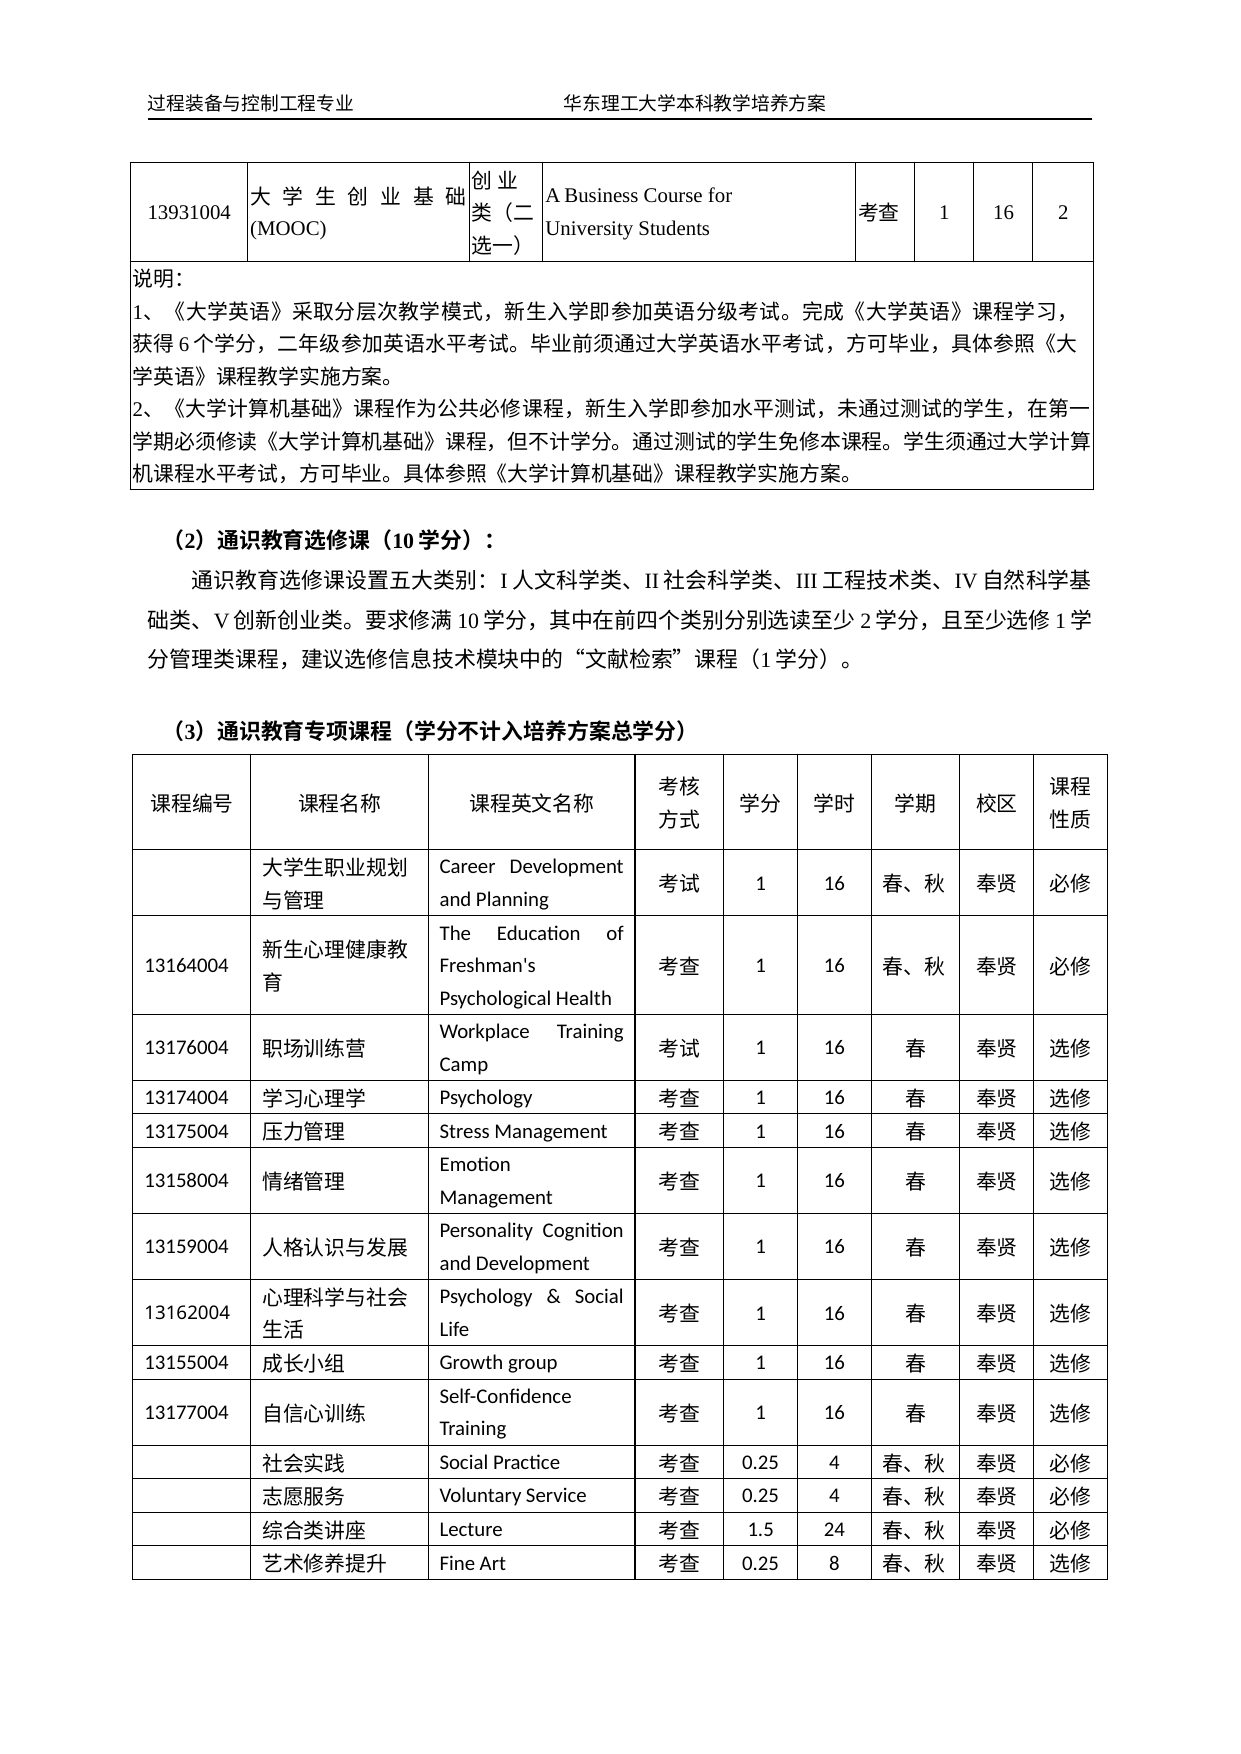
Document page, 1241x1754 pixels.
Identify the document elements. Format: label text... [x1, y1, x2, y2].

table_cell 16 [974, 163, 1032, 261]
table_cell 新生心理健康教育 [251, 916, 428, 1014]
text （3）通识教育专项课程（学分不计入培养方案总学分） [148, 713, 1167, 746]
table_cell 选修 [1034, 1015, 1107, 1080]
table_cell 1 [724, 1380, 797, 1444]
table_cell 16 [798, 1346, 871, 1378]
table_cell 16 [798, 1081, 871, 1113]
table_cell 奉贤 [960, 1446, 1033, 1478]
table_cell 考查 [636, 916, 723, 1014]
table_cell 奉贤 [960, 1479, 1033, 1512]
table_cell Psychology [429, 1081, 634, 1113]
table_cell 春、秋 [872, 1446, 959, 1478]
table_cell 13177004 [133, 1380, 250, 1444]
table_cell 必修 [1034, 850, 1107, 915]
table_cell 考查 [636, 1446, 723, 1478]
table_cell 选修 [1034, 1081, 1107, 1113]
table_cell 情绪管理 [251, 1148, 428, 1213]
table_cell A Business Course for University Students [543, 163, 855, 261]
table_cell 奉贤 [960, 1114, 1033, 1147]
table_cell 考试 [636, 850, 723, 915]
table_cell 13155004 [133, 1346, 250, 1378]
table_cell 考查 [636, 1081, 723, 1113]
table_cell 考查 [636, 1513, 723, 1545]
table_cell 艺术修养提升 [251, 1546, 428, 1579]
table_cell 自信心训练 [251, 1380, 428, 1444]
table_cell 16 [798, 916, 871, 1014]
table_cell 考查 [636, 1280, 723, 1345]
table_cell Psychology & Social Life [429, 1280, 634, 1345]
table_header 学期 [872, 755, 959, 849]
table_cell 1 [915, 163, 973, 261]
table_cell 1 [724, 1148, 797, 1213]
table_cell 奉贤 [960, 1081, 1033, 1113]
table_cell 必修 [1034, 1479, 1107, 1512]
table_cell 选修 [1034, 1148, 1107, 1213]
table_cell 考查 [636, 1380, 723, 1444]
table_cell 24 [798, 1513, 871, 1545]
table_header 学分 [724, 755, 797, 849]
table_cell 13176004 [133, 1015, 250, 1080]
table_cell 16 [798, 850, 871, 915]
table_cell 必修 [1034, 1513, 1107, 1545]
table_cell 职场训练营 [251, 1015, 428, 1080]
table_header 课程 性质 [1034, 755, 1107, 849]
table_cell 13162004 [133, 1280, 250, 1345]
table_cell Stress Management [429, 1114, 634, 1147]
table_cell 13931004 [131, 163, 247, 261]
text 通识教育选修课设置五大类别：I人文科学类、II社会科学类、III工程技术类、IV自然科学基础类、V创新创业类。要求修满10学分，其中在前四个类别分别选读至少2学分，且至少选修1学分管理类课程，建议选修信息技术模块中的“文献检索”课程（1学分）。 [148, 563, 1092, 674]
table_header 课程编号 [133, 755, 250, 849]
table_cell 奉贤 [960, 1546, 1033, 1579]
table_cell 考试 [636, 1015, 723, 1080]
table_header 课程英文名称 [429, 755, 634, 849]
table_cell 1 [724, 1214, 797, 1279]
table_cell 13174004 [133, 1081, 250, 1113]
table_cell 16 [798, 1148, 871, 1213]
table_cell 考查 [636, 1479, 723, 1512]
table_cell 春 [872, 1346, 959, 1378]
table_cell 奉贤 [960, 850, 1033, 915]
table_header 课程名称 [251, 755, 428, 849]
table_cell 13164004 [133, 916, 250, 1014]
table_cell 奉贤 [960, 1015, 1033, 1080]
table_cell 说明： 1、《大学英语》采取分层次教学模式，新生入学即参加英语分级考试。完成《大学英语》课程学习，获得6个学分，二年级参加英语水平考试。毕业前须通过大学英语水平考试，方可毕业，具体参照《大学英语》课程教学实施方案。 2、《大学计算机基础》课程作为公共必修课程，新生入学即参加水平测试，未通过测试的学生，在第一学期必须修读《大学计算机基础》课程，但不计学分。通过测试的学生免修本课程。学生须通过大学计算机课程水平考试，方可毕业。具体参照《大学计算机基础》课程教学实施方案。 [131, 262, 1093, 489]
table_cell 春、秋 [872, 850, 959, 915]
table_cell 春、秋 [872, 916, 959, 1014]
table_cell 春 [872, 1114, 959, 1147]
table_cell 选修 [1034, 1114, 1107, 1147]
table_cell 必修 [1034, 916, 1107, 1014]
table_cell 成长小组 [251, 1346, 428, 1378]
table_cell 心理科学与社会生活 [251, 1280, 428, 1345]
table_header 学时 [798, 755, 871, 849]
table_cell 4 [798, 1479, 871, 1512]
table_cell 16 [798, 1380, 871, 1444]
table_cell [133, 1446, 250, 1478]
table_cell 8 [798, 1546, 871, 1579]
table_cell Lecture [429, 1513, 634, 1545]
table_cell 综合类讲座 [251, 1513, 428, 1545]
table_cell Emotion Management [429, 1148, 634, 1213]
table_cell 创 新 创 业 类（二 选一） [470, 163, 542, 261]
table_cell 1 [724, 850, 797, 915]
table_cell 春 [872, 1280, 959, 1345]
table_cell 奉贤 [960, 1148, 1033, 1213]
table_cell [133, 1513, 250, 1545]
table_cell 选修 [1034, 1546, 1107, 1579]
table_cell 考查 [636, 1214, 723, 1279]
table_cell 奉贤 [960, 1214, 1033, 1279]
table_cell 春、秋 [872, 1513, 959, 1545]
table_cell 0.25 [724, 1446, 797, 1478]
table_cell Self-Confidence Training [429, 1380, 634, 1444]
table_cell [133, 850, 250, 915]
table_cell 春 [872, 1380, 959, 1444]
table_cell 1.5 [724, 1513, 797, 1545]
table_cell [133, 1546, 250, 1579]
table_cell 人格认识与发展 [251, 1214, 428, 1279]
table_cell 学习心理学 [251, 1081, 428, 1113]
table_cell 大学生职业规划与管理 [251, 850, 428, 915]
table_cell 16 [798, 1015, 871, 1080]
table_cell 社会实践 [251, 1446, 428, 1478]
table_cell Social Practice [429, 1446, 634, 1478]
table_cell Fine Art [429, 1546, 634, 1579]
table_cell 春、秋 [872, 1546, 959, 1579]
table_cell 16 [798, 1114, 871, 1147]
table_cell 春 [872, 1214, 959, 1279]
table_cell 选修 [1034, 1214, 1107, 1279]
table_cell 考查 [636, 1346, 723, 1378]
table_cell 选修 [1034, 1280, 1107, 1345]
table_cell 4 [798, 1446, 871, 1478]
table_cell 1 [724, 916, 797, 1014]
table_cell 1 [724, 1346, 797, 1378]
table_cell 志愿服务 [251, 1479, 428, 1512]
table_cell 16 [798, 1280, 871, 1345]
table_cell 0.25 [724, 1546, 797, 1579]
table_cell 春、秋 [872, 1479, 959, 1512]
table_cell 13159004 [133, 1214, 250, 1279]
table_cell Career Development and Planning [429, 850, 634, 915]
table_cell [133, 1479, 250, 1512]
table_cell 压力管理 [251, 1114, 428, 1147]
table_cell 选修 [1034, 1346, 1107, 1378]
table_cell 考查 [636, 1546, 723, 1579]
table_header 校区 [960, 755, 1033, 849]
table_cell 考查 [856, 163, 914, 261]
table_cell 奉贤 [960, 1280, 1033, 1345]
table_cell 16 [798, 1214, 871, 1279]
table_cell Growth group [429, 1346, 634, 1378]
table_header 考核 方式 [636, 755, 723, 849]
table_cell 1 [724, 1280, 797, 1345]
table_cell 0.25 [724, 1479, 797, 1512]
table_cell 2 [1033, 163, 1093, 261]
text （2）通识教育选修课（10学分）： [148, 523, 1167, 555]
table_cell 考查 [636, 1114, 723, 1147]
table_cell Personality Cognition and Development [429, 1214, 634, 1279]
table_cell 1 [724, 1081, 797, 1113]
table_cell 大学生创业基础(MOOC) [248, 163, 469, 261]
table_cell 考查 [636, 1148, 723, 1213]
table_cell 奉贤 [960, 1380, 1033, 1444]
table_cell 13175004 [133, 1114, 250, 1147]
table_cell Voluntary Service [429, 1479, 634, 1512]
table_cell 1 [724, 1015, 797, 1080]
table_cell 春 [872, 1015, 959, 1080]
table_cell The Education of Freshman's Psychological Health [429, 916, 634, 1014]
table_cell 春 [872, 1148, 959, 1213]
table_cell 奉贤 [960, 1346, 1033, 1378]
table_cell 春 [872, 1081, 959, 1113]
table_cell 13158004 [133, 1148, 250, 1213]
table_cell 奉贤 [960, 916, 1033, 1014]
table_cell Workplace Training Camp [429, 1015, 634, 1080]
table_cell 必修 [1034, 1446, 1107, 1478]
table_cell 1 [724, 1114, 797, 1147]
table_cell 选修 [1034, 1380, 1107, 1444]
table_cell 奉贤 [960, 1513, 1033, 1545]
